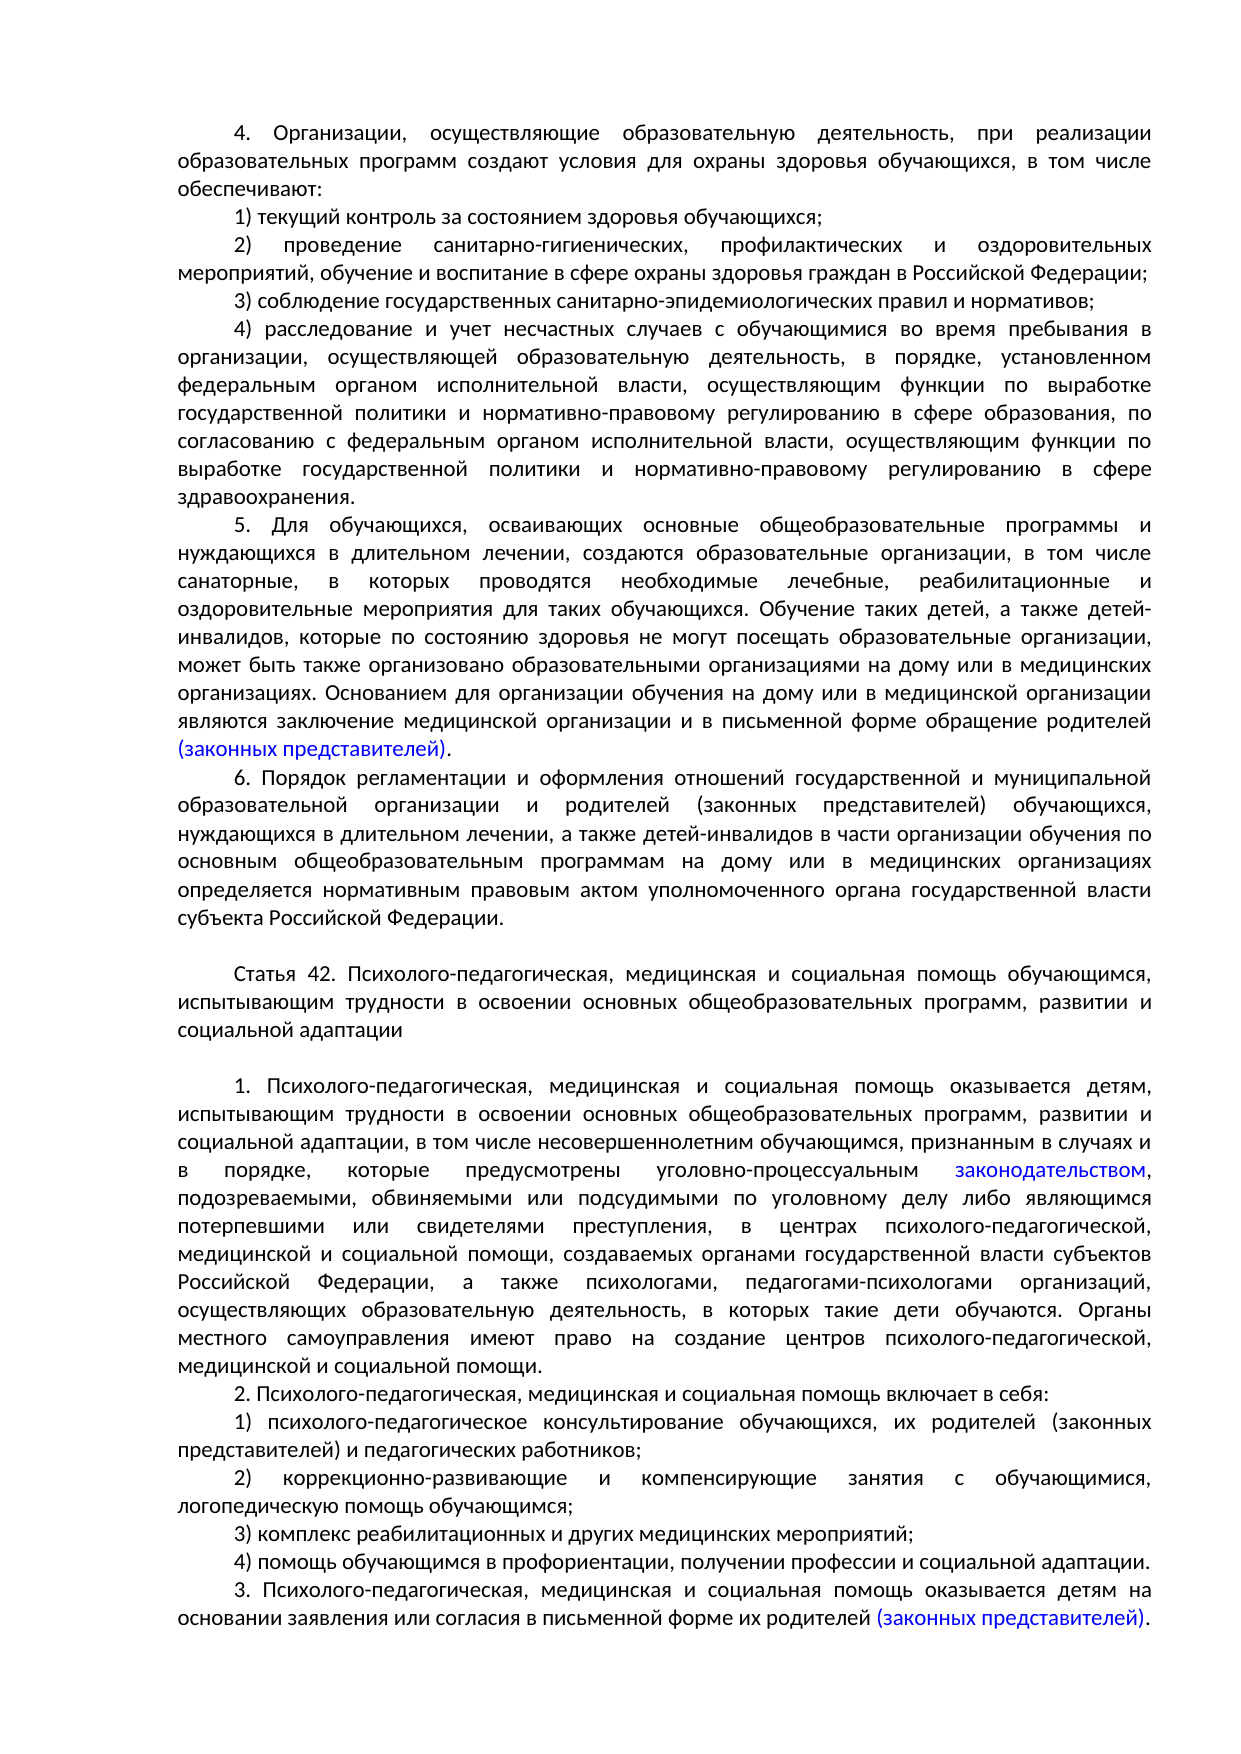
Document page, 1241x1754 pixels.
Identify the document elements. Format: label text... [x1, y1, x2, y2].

text 4) расследование и учет несчастных случаев с обучающимися во время пребывания в организации, осуществляющей образовательную деятельность, в порядке, установленном федеральным органом исполнительной власти, осуществляющим функции по выработке государственной политики и нормативно-правовому регулированию в сфере образования, по согласованию с федеральным органом исполнительной власти, осуществляющим функции по выработке государственной политики и нормативно-правовому регулированию в сфере здравоохранения. [177, 314, 1152, 510]
text 6. Порядок регламентации и оформления отношений государственной и муниципальной образовательной организации и родителей (законных представителей) обучающихся, нуждающихся в длительном лечении, а также детей-инвалидов в части организации обучения по основным общеобразовательным программам на дому или в медицинских организациях определяется нормативным правовым актом уполномоченного органа государственной власти субъекта Российской Федерации. [177, 763, 1152, 931]
text 2) проведение санитарно-гигиенических, профилактических и оздоровительных мероприятий, обучение и воспитание в сфере охраны здоровья граждан в Российской Федерации; [177, 230, 1152, 286]
text 4. Организации, осуществляющие образовательную деятельность, при реализации образовательных программ создают условия для охраны здоровья обучающихся, в том числе обеспечивают: [177, 118, 1152, 202]
text 2) коррекционно-развивающие и компенсирующие занятия с обучающимися, логопедическую помощь обучающимся; [177, 1463, 1152, 1519]
text 1) психолого-педагогическое консультирование обучающихся, их родителей (законных представителей) и педагогических работников; [177, 1407, 1152, 1463]
text 1. Психолого-педагогическая, медицинская и социальная помощь оказывается детям, испытывающим трудности в освоении основных общеобразовательных программ, развитии и социальной адаптации, в том числе несовершеннолетним обучающимся, признанным в случаях и в порядке, которые предусмотрены уголовно-процессуальным законодательством, подозреваемыми, обвиняемыми или подсудимыми по уголовному делу либо являющимся потерпевшими или свидетелями преступления, в центрах психолого-педагогической, медицинской и социальной помощи, создаваемых органами государственной власти субъектов Российской Федерации, а также психологами, педагогами-психологами организаций, осуществляющих образовательную деятельность, в которых такие дети обучаются. Органы местного самоуправления имеют право на создание центров психолого-педагогической, медицинской и социальной помощи. [177, 1071, 1152, 1379]
text 5. Для обучающихся, осваивающих основные общеобразовательные программы и нуждающихся в длительном лечении, создаются образовательные организации, в том числе санаторные, в которых проводятся необходимые лечебные, реабилитационные и оздоровительные мероприятия для таких обучающихся. Обучение таких детей, а также детей-инвалидов, которые по состоянию здоровья не могут посещать образовательные организации, может быть также организовано образовательными организациями на дому или в медицинских организациях. Основанием для организации обучения на дому или в медицинской организации являются заключение медицинской организации и в письменной форме обращение родителей (законных представителей). [177, 510, 1152, 763]
text 3. Психолого-педагогическая, медицинская и социальная помощь оказывается детям на основании заявления или согласия в письменной форме их родителей (законных представителей). [177, 1575, 1152, 1631]
text 4) помощь обучающимся в профориентации, получении профессии и социальной адаптации. [177, 1547, 1152, 1575]
text 3) соблюдение государственных санитарно-эпидемиологических правил и нормативов; [177, 286, 1152, 314]
text 3) комплекс реабилитационных и других медицинских мероприятий; [177, 1519, 1152, 1547]
text 1) текущий контроль за состоянием здоровья обучающихся; [177, 202, 1152, 230]
text 2. Психолого-педагогическая, медицинская и социальная помощь включает в себя: [177, 1379, 1152, 1407]
text Статья 42. Психолого-педагогическая, медицинская и социальная помощь обучающимся, испытывающим трудности в освоении основных общеобразовательных программ, развитии и социальной адаптации [177, 959, 1152, 1043]
